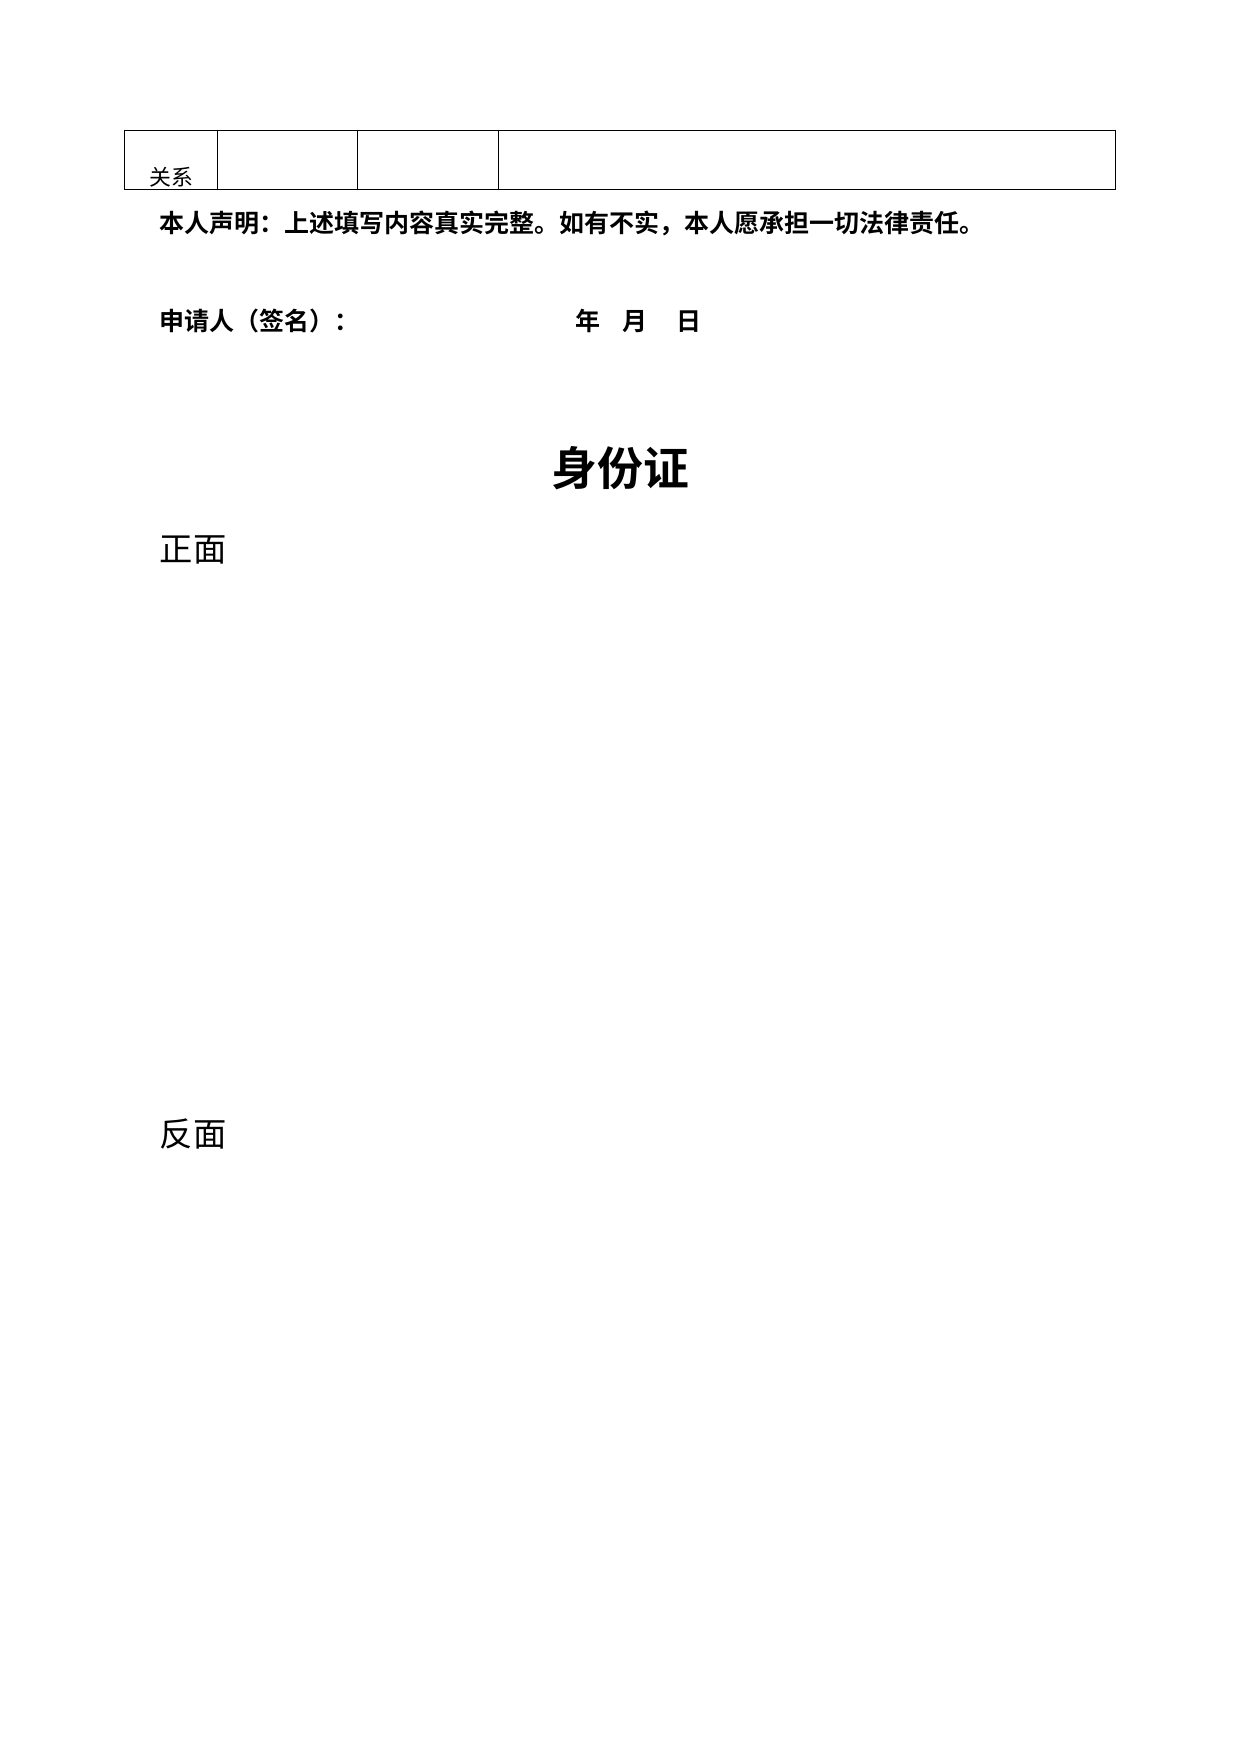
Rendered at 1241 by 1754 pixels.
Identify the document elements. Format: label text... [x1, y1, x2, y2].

text 本人声明：上述填写内容真实完整。如有不实，本人愿承担一切法律责任。 [159, 190, 1081, 254]
text 身份证 [159, 417, 1081, 514]
table_cell [358, 131, 498, 188]
table_cell [218, 131, 357, 188]
text 正面 [159, 514, 1081, 579]
text 反面 [159, 1099, 1081, 1164]
table_cell [499, 131, 1115, 188]
text 申请人（签名）： 年 月 日 [159, 287, 1081, 352]
